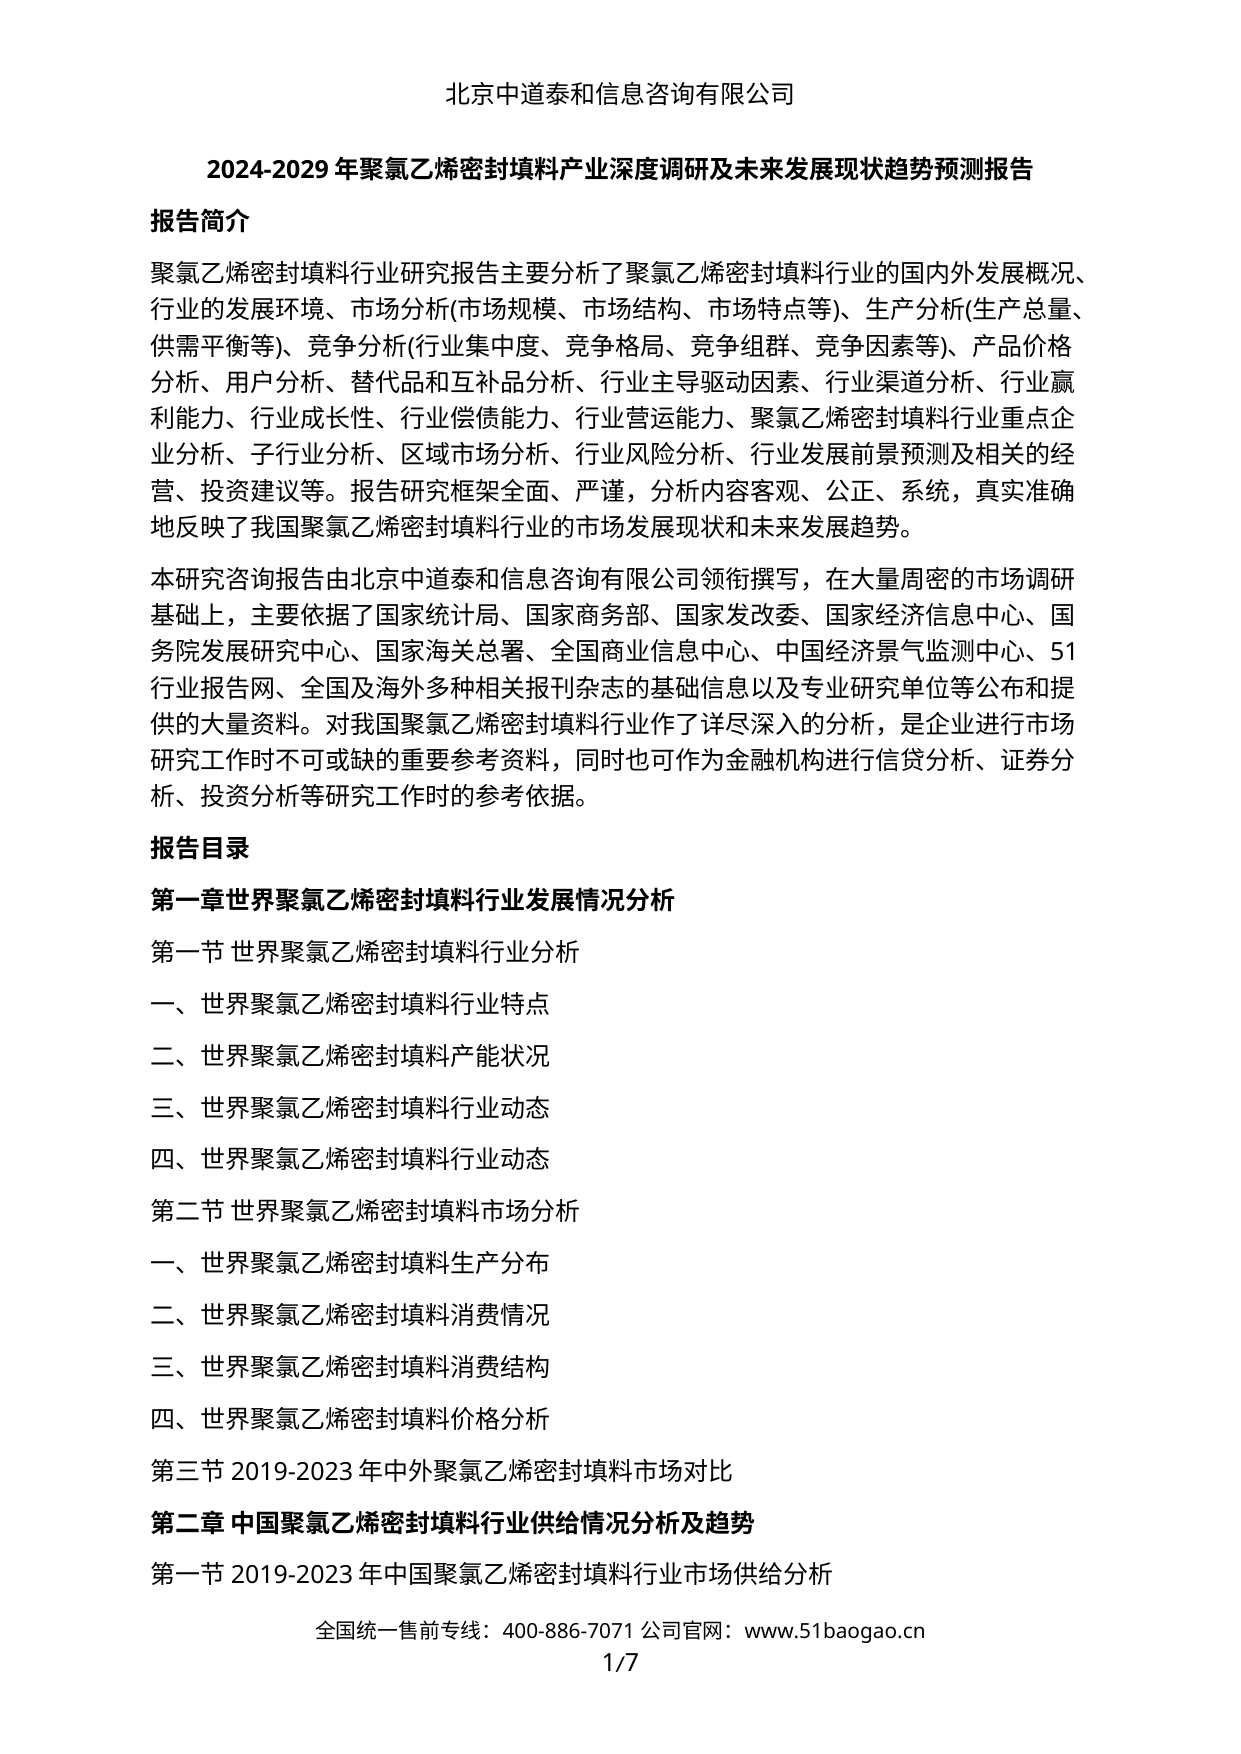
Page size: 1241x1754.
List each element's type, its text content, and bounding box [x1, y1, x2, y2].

text 聚氯乙烯密封填料行业研究报告主要分析了聚氯乙烯密封填料行业的国内外发展概况、行业的发展环境、市场分析(市场规模、市场结构、市场特点等)、生产分析(生产总量、供需平衡等)、竞争分析(行业集中度、竞争格局、竞争组群、竞争因素等)、产品价格分析、用户分析、替代品和互补品分析、行业主导驱动因素、行业渠道分析、行业赢利能力、行业成长性、行业偿债能力、行业营运能力、聚氯乙烯密封填料行业重点企业分析、子行业分析、区域市场分析、行业风险分析、行业发展前景预测及相关的经营、投资建议等。报告研究框架全面、严谨，分析内容客观、公正、系统，真实准确地反映了我国聚氯乙烯密封填料行业的市场发展现状和未来发展趋势。 [150, 254, 1090, 544]
text 三、世界聚氯乙烯密封填料行业动态 [150, 1088, 1090, 1124]
text 第二章 中国聚氯乙烯密封填料行业供给情况分析及趋势 [150, 1503, 1090, 1539]
text 第二节 世界聚氯乙烯密封填料市场分析 [150, 1192, 1090, 1228]
text 三、世界聚氯乙烯密封填料消费结构 [150, 1347, 1090, 1384]
text 第一节 2019-2023年中国聚氯乙烯密封填料行业市场供给分析 [150, 1555, 1090, 1591]
text 本研究咨询报告由北京中道泰和信息咨询有限公司领衔撰写，在大量周密的市场调研基础上，主要依据了国家统计局、国家商务部、国家发改委、国家经济信息中心、国务院发展研究中心、国家海关总署、全国商业信息中心、中国经济景气监测中心、51行业报告网、全国及海外多种相关报刊杂志的基础信息以及专业研究单位等公布和提供的大量资料。对我国聚氯乙烯密封填料行业作了详尽深入的分析，是企业进行市场研究工作时不可或缺的重要参考资料，同时也可作为金融机构进行信贷分析、证券分析、投资分析等研究工作时的参考依据。 [150, 559, 1090, 813]
text 第三节 2019-2023年中外聚氯乙烯密封填料市场对比 [150, 1451, 1090, 1487]
text 一、世界聚氯乙烯密封填料行业特点 [150, 984, 1090, 1021]
text 二、世界聚氯乙烯密封填料消费情况 [150, 1296, 1090, 1332]
text 四、世界聚氯乙烯密封填料行业动态 [150, 1140, 1090, 1176]
text 第一节 世界聚氯乙烯密封填料行业分析 [150, 932, 1090, 969]
text 报告目录 [150, 829, 1090, 865]
text 第一章世界聚氯乙烯密封填料行业发展情况分析 [150, 881, 1090, 917]
text 报告简介 [150, 202, 1090, 238]
text 一、世界聚氯乙烯密封填料生产分布 [150, 1244, 1090, 1280]
text 2024-2029年聚氯乙烯密封填料产业深度调研及未来发展现状趋势预测报告 [150, 150, 1090, 186]
text 二、世界聚氯乙烯密封填料产能状况 [150, 1036, 1090, 1072]
text 四、世界聚氯乙烯密封填料价格分析 [150, 1399, 1090, 1436]
